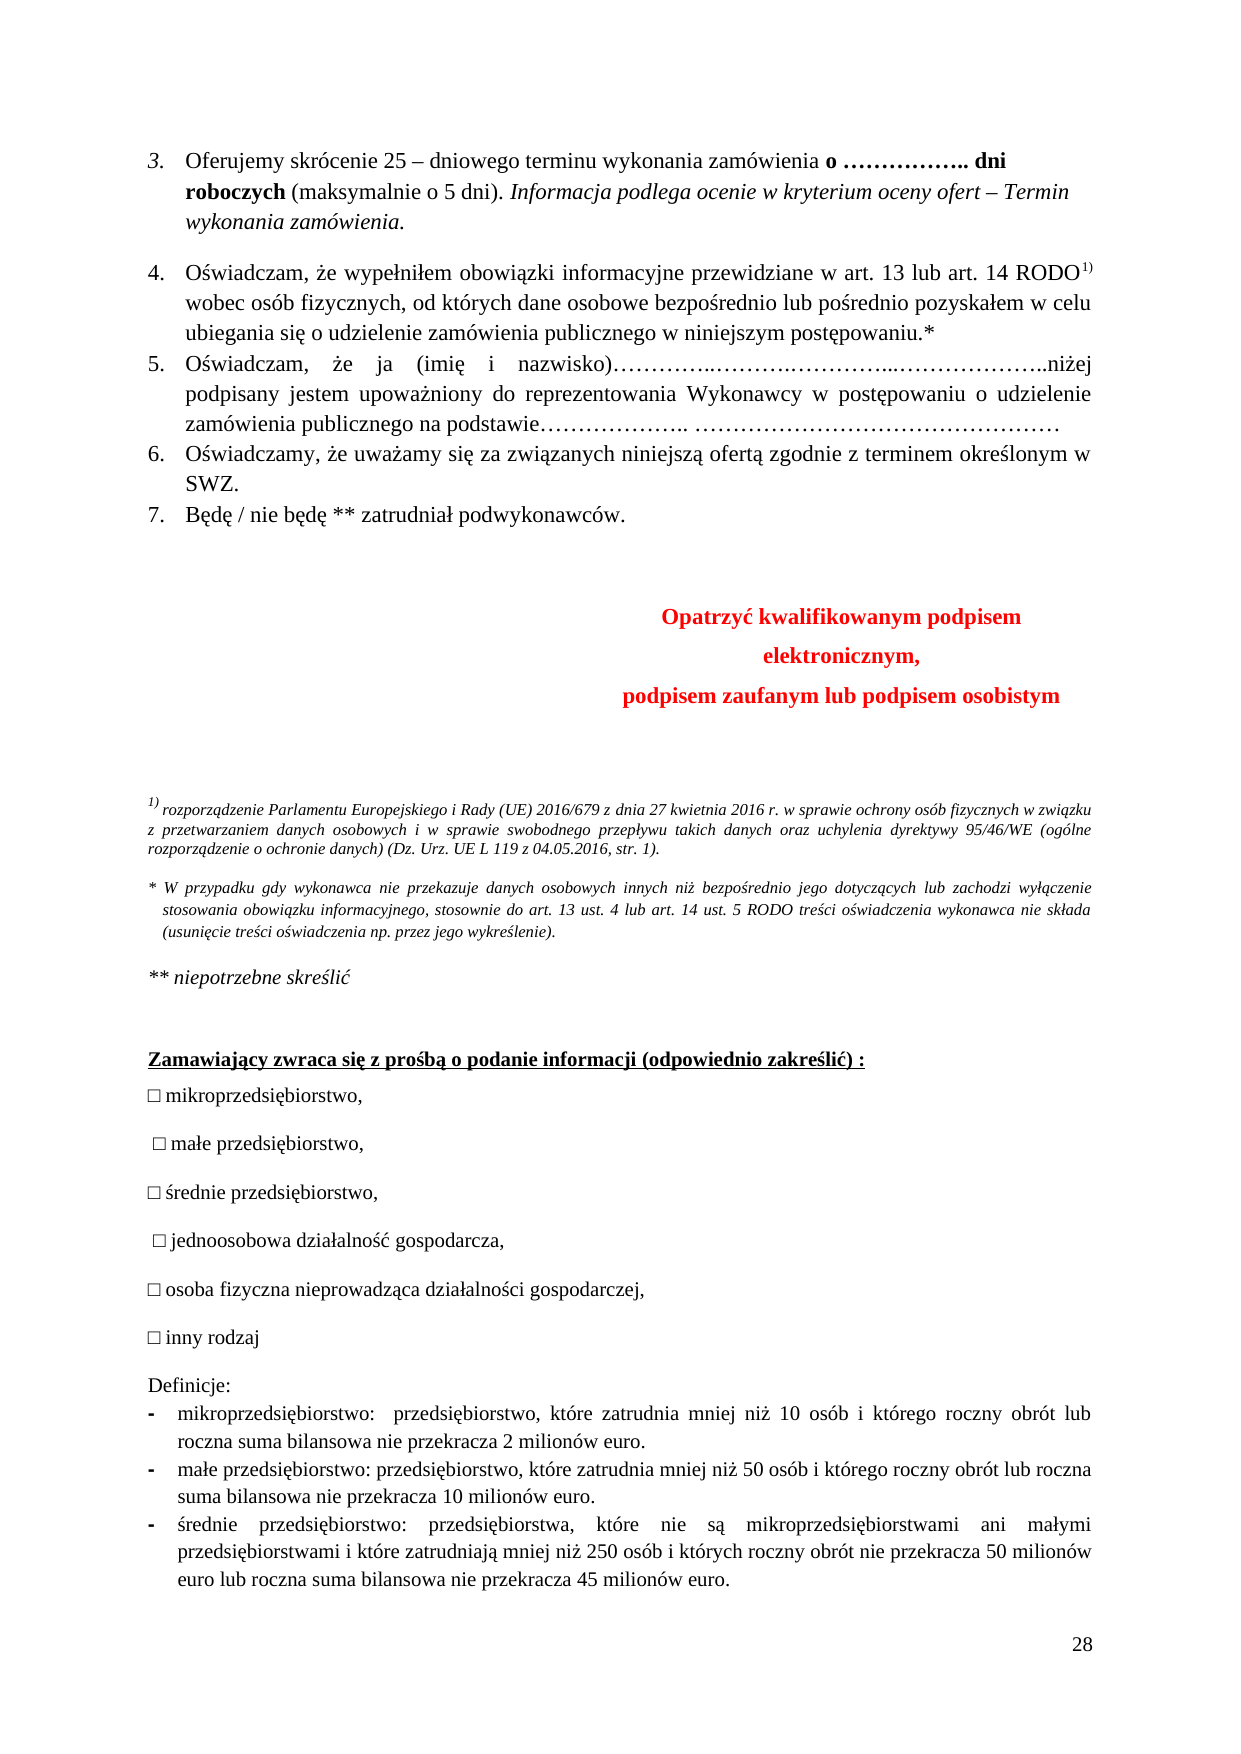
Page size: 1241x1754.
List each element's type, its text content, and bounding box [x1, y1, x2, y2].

text podpisem zaufanym lub podpisem osobistym [590, 682, 1093, 708]
list Oświadczam, że wypełniłem obowiązki informacyjne przewidziane w art. 13 lub art. 14 RODO1) wobec osób fizycznych, od których dane osobowe bezpośrednio lub pośrednio pozyskałem w celu ubiegania się o udzielenie zamówienia publicznego w niniejszym postępowaniu.* [148, 259, 1093, 346]
list średnie przedsiębiorstwo: przedsiębiorstwa, które nie są mikroprzedsiębiorstwami ani małymi przedsiębiorstwami i które zatrudniają mniej niż 250 osób i których roczny obrót nie przekracza 50 milionów euro lub roczna suma bilansowa nie przekracza 45 milionów euro. [148, 1512, 1093, 1591]
list małe przedsiębiorstwo: przedsiębiorstwo, które zatrudnia mniej niż 50 osób i którego roczny obrót lub roczna suma bilansowa nie przekracza 10 milionów euro. [148, 1456, 1093, 1508]
text ** niepotrzebne skreślić [148, 965, 1093, 989]
text □ mikroprzedsiębiorstwo, [148, 1083, 1093, 1107]
text Zamawiający zwraca się z prośbą o podanie informacji (odpowiednio zakreślić) : [148, 1047, 1093, 1071]
text □ jednoosobowa działalność gospodarcza, [148, 1228, 1093, 1252]
list Będę / nie będę ** zatrudniał podwykonawców. [148, 501, 1093, 527]
list Oferujemy skrócenie 25 – dniowego terminu wykonania zamówienia o …………….. dni roboczych (maksymalnie o 5 dni). Informacja podlega ocenie w kryterium oceny ofert – Termin wykonania zamówienia. [148, 148, 1093, 234]
text * W przypadku gdy wykonawca nie przekazuje danych osobowych innych niż bezpośrednio jego dotyczących lub zachodzi wyłączenie stosowania obowiązku informacyjnego, stosownie do art. 13 ust. 4 lub art. 14 ust. 5 RODO treści oświadczenia wykonawca nie składa (usunięcie treści oświadczenia np. przez jego wykreślenie). [148, 877, 1093, 941]
text Opatrzyć kwalifikowanym podpisem elektronicznym, [590, 603, 1093, 669]
list Oświadczamy, że uważamy się za związanych niniejszą ofertą zgodnie z terminem określonym w SWZ. [148, 440, 1093, 497]
text □ inny rodzaj [148, 1325, 1093, 1349]
text □ średnie przedsiębiorstwo, [148, 1180, 1093, 1204]
text □ osoba fizyczna nieprowadząca działalności gospodarczej, [148, 1277, 1093, 1301]
list Oświadczam, że ja (imię i nazwisko)…………..……….…………...………………..niżej podpisany jestem upoważniony do reprezentowania Wykonawcy w postępowaniu o udzielenie zamówienia publicznego na podstawie……………….. ………………………………………… [148, 350, 1093, 436]
text □ małe przedsiębiorstwo, [148, 1131, 1093, 1155]
text Definicje: [148, 1373, 1093, 1397]
list mikroprzedsiębiorstwo: przedsiębiorstwo, które zatrudnia mniej niż 10 osób i którego roczny obrót lub roczna suma bilansowa nie przekracza 2 milionów euro. [148, 1401, 1093, 1453]
text 1) rozporządzenie Parlamentu Europejskiego i Rady (UE) 2016/679 z dnia 27 kwietnia 2016 r. w sprawie ochrony osób fizycznych w związku z przetwarzaniem danych osobowych i w sprawie swobodnego przepływu takich danych oraz uchylenia dyrektywy 95/46/WE (ogólne rozporządzenie o ochronie danych) (Dz. Urz. UE L 119 z 04.05.2016, str. 1). [148, 793, 1093, 858]
